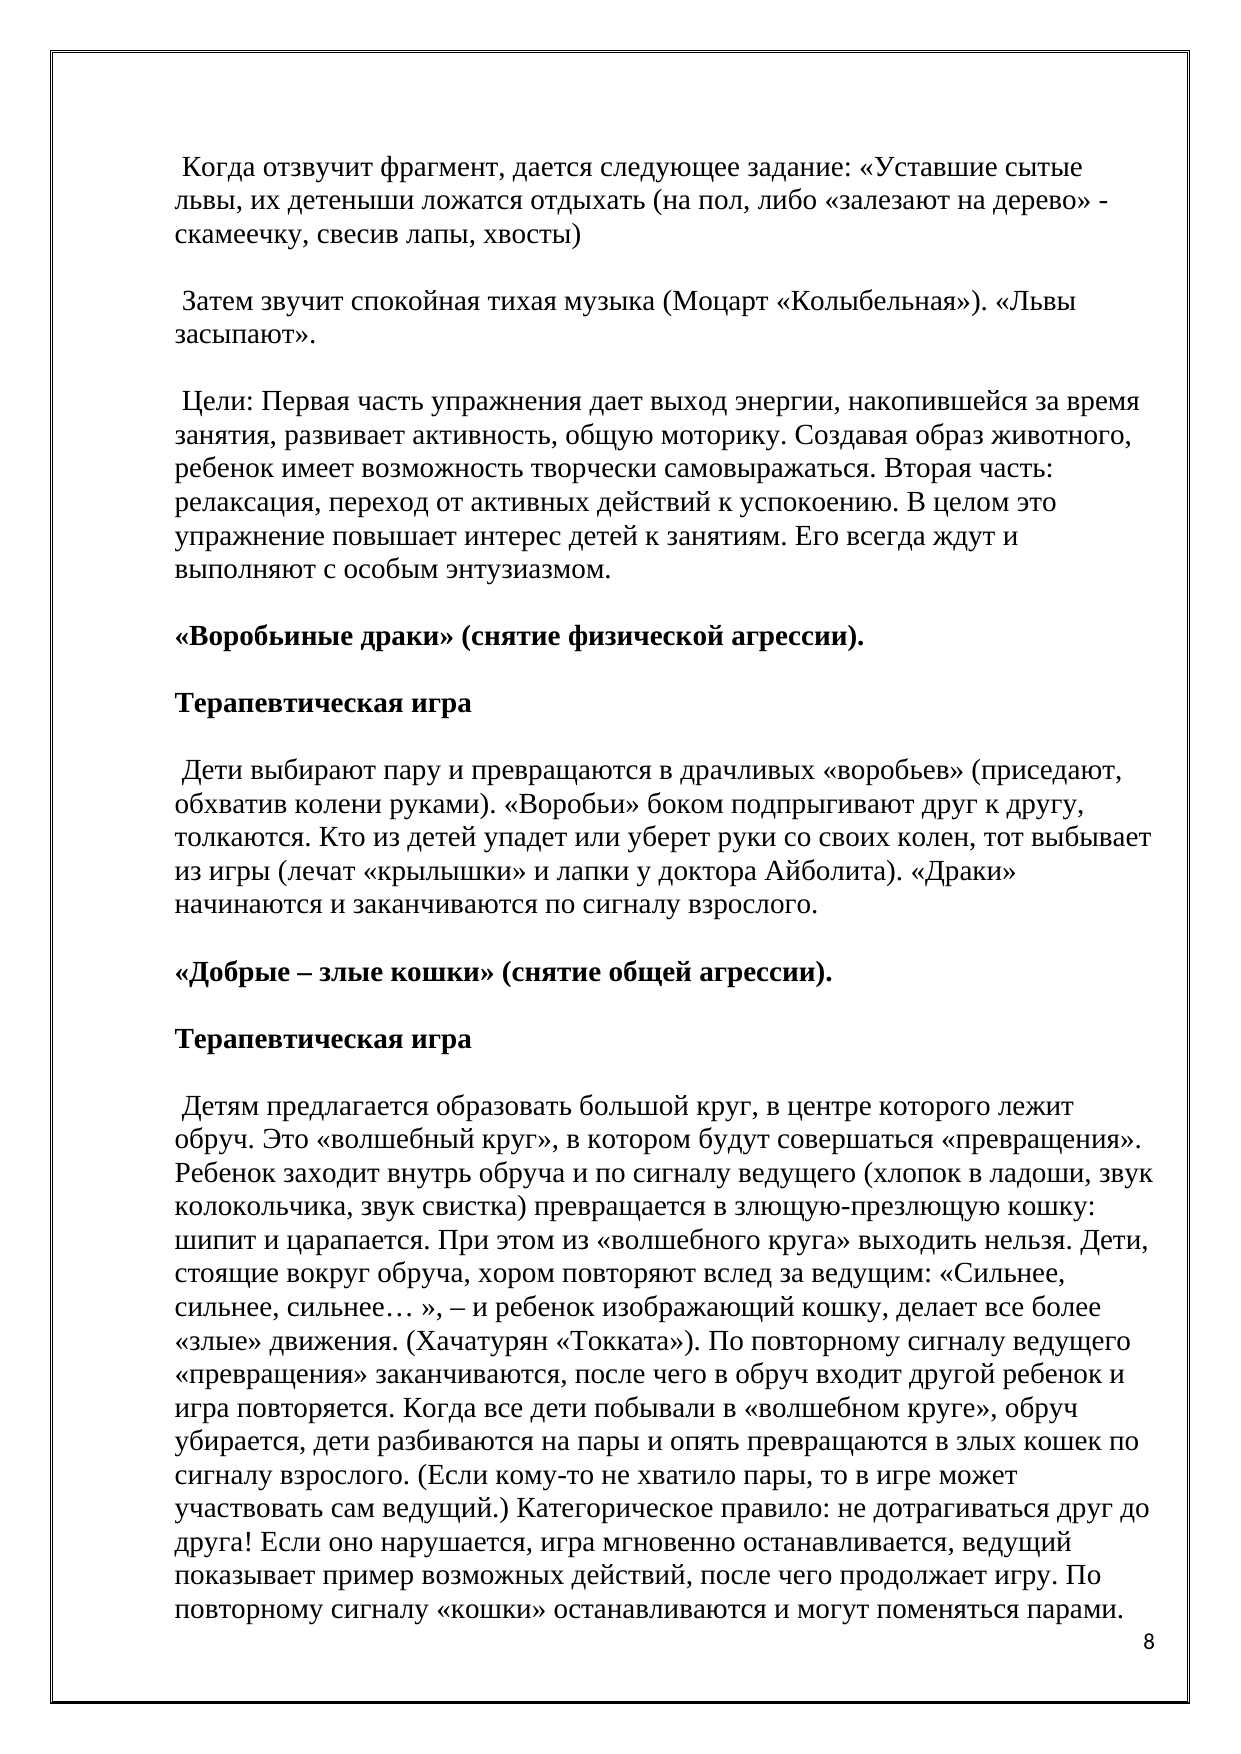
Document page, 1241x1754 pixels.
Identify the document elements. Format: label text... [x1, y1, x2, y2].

text «Добрые – злые кошки» (снятие общей агрессии). [174, 954, 1154, 987]
text Когда отзвучит фрагмент, дается следующее задание: «Уставшие сытые львы, их детеныши ложатся отдыхать (на пол, либо «залезают на дерево» - скамеечку, свесив лапы, хвосты) [174, 149, 1154, 249]
text Терапевтическая игра [174, 685, 1154, 719]
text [174, 1088, 1154, 1624]
text Терапевтическая игра [174, 1021, 1154, 1054]
text Затем звучит спокойная тихая музыка (Моцарт «Колыбельная»). «Львы засыпают». [174, 283, 1154, 350]
text Цели: Первая часть упражнения дает выход энергии, накопившейся за время занятия, развивает активность, общую моторику. Создавая образ животного, ребенок имеет возможность творчески самовыражаться. Вторая часть: релаксация, переход от активных действий к успокоению. В целом это упражнение повышает интерес детей к занятиям. Его всегда ждут и выполняют с особым энтузиазмом. [174, 383, 1154, 585]
text Дети выбирают пару и превращаются в драчливых «воробьев» (приседают, обхватив колени руками). «Воробьи» боком подпрыгивают друг к другу, толкаются. Кто из детей упадет или уберет руки со своих колен, тот выбывает из игры (лечат «крылышки» и лапки у доктора Айболита). «Драки» начинаются и заканчиваются по сигналу взрослого. [174, 752, 1154, 920]
text «Воробьиные драки» (снятие физической агрессии). [174, 618, 1154, 652]
